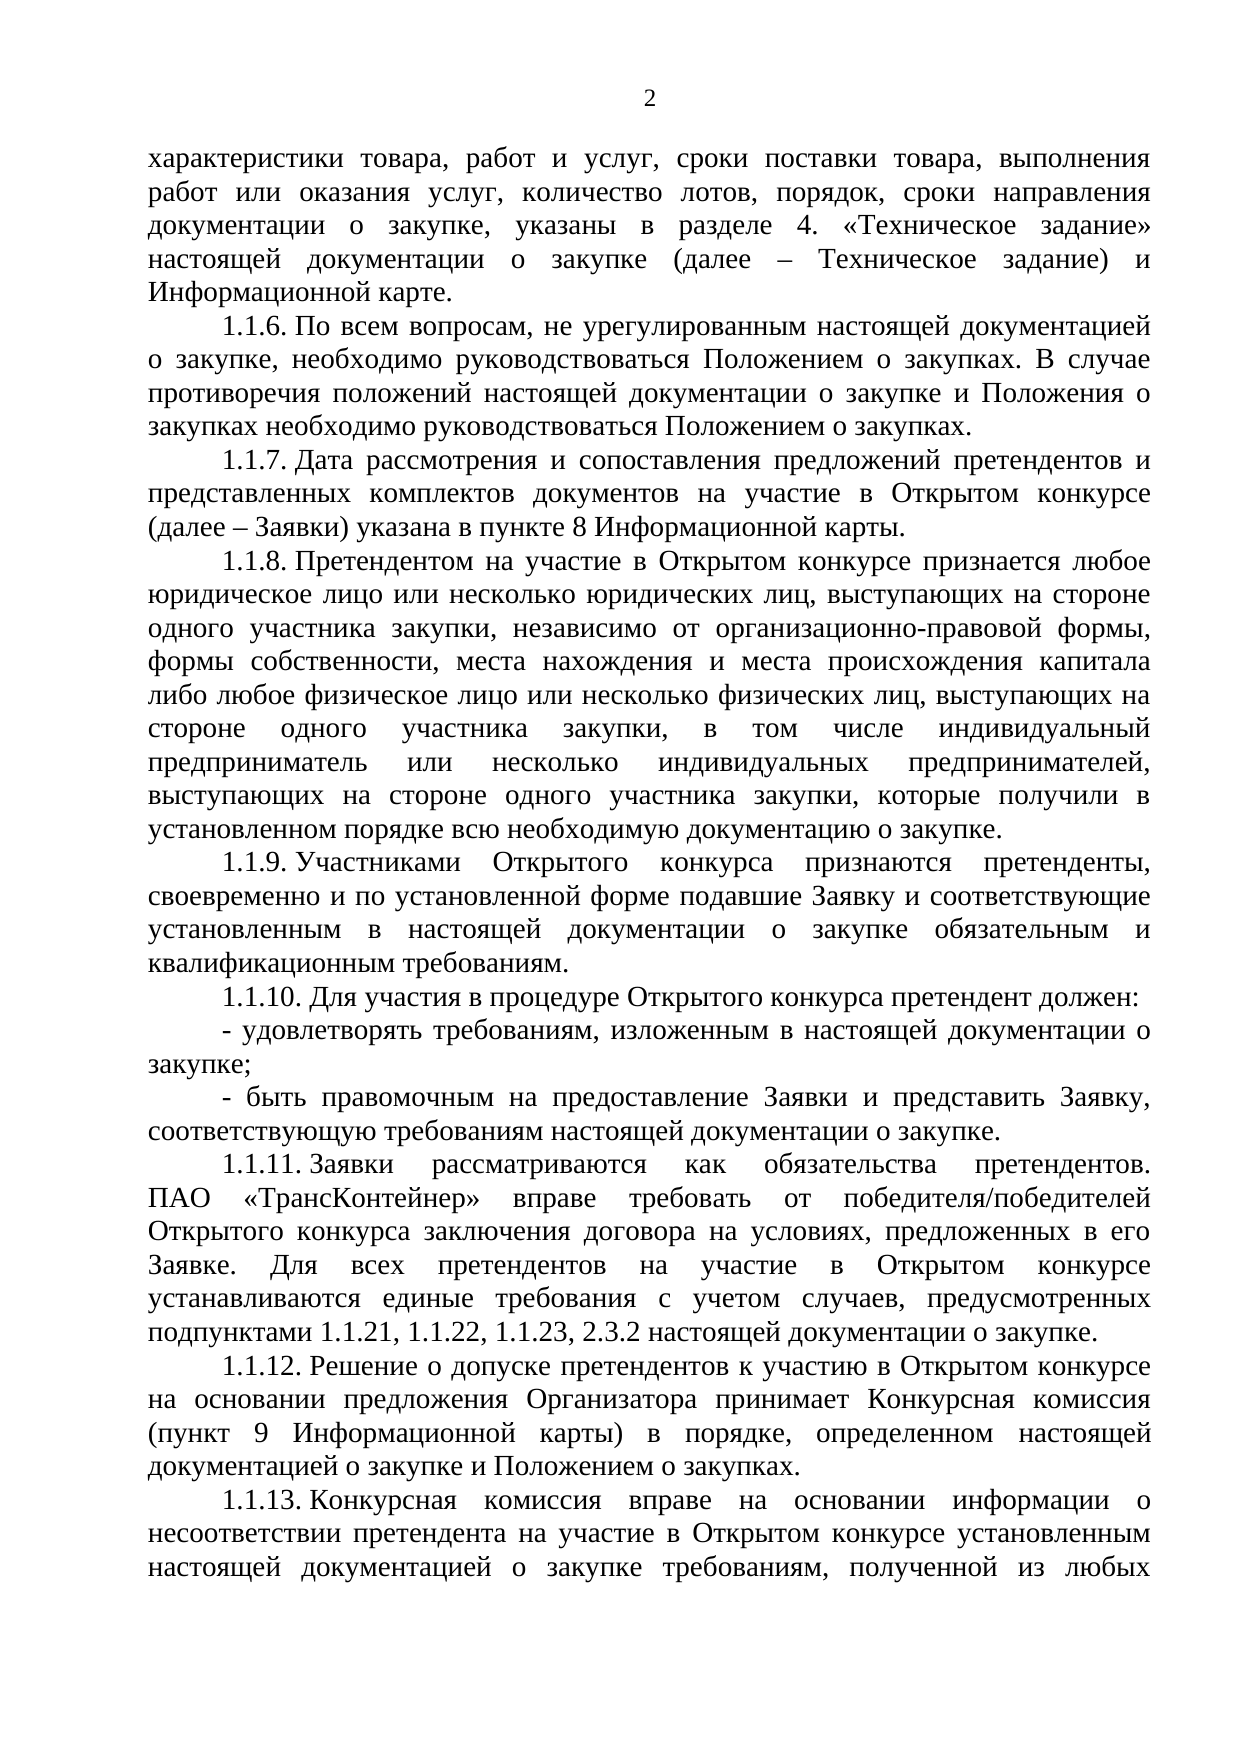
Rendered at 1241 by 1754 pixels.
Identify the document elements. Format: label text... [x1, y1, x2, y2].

list Дата рассмотрения и сопоставления предложений претендентов и представленных комплектов документов на участие в Открытом конкурсе (далее – Заявки) указана в пункте 8 Информационной карты. [148, 442, 1152, 543]
list Решение о допуске претендентов к участию в Открытом конкурсе на основании предложения Организатора принимает Конкурсная комиссия (пункт 9 Информационной карты) в порядке, определенном настоящей документацией о закупке и Положением о закупках. [148, 1348, 1152, 1482]
list Для участия в процедуре Открытого конкурса претендент должен: [148, 979, 1152, 1012]
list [148, 140, 1152, 308]
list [148, 1482, 1152, 1582]
list Участниками Открытого конкурса признаются претенденты, своевременно и по установленной форме подавшие Заявку и соответствующие установленным в настоящей документации о закупке обязательным и квалификационным требованиям. [148, 844, 1152, 979]
text - быть правомочным на предоставление Заявки и представить Заявку, соответствующую требованиям настоящей документации о закупке. [148, 1079, 1152, 1146]
list Заявки рассматриваются как обязательства претендентов. ПАО «ТрансКонтейнер» вправе требовать от победителя/победителей Открытого конкурса заключения договора на условиях, предложенных в его Заявке. Для всех претендентов на участие в Открытом конкурсе устанавливаются единые требования с учетом случаев, предусмотренных подпунктами 1.1.21, 1.1.22, 1.1.23, 2.3.2 настоящей документации о закупке. [148, 1146, 1152, 1348]
list Претендентом на участие в Открытом конкурсе признается любое юридическое лицо или несколько юридических лиц, выступающих на стороне одного участника закупки, независимо от организационно-правовой формы, формы собственности, места нахождения и места происхождения капитала либо любое физическое лицо или несколько физических лиц, выступающих на стороне одного участника закупки, в том числе индивидуальный предприниматель или несколько индивидуальных предпринимателей, выступающих на стороне одного участника закупки, которые получили в установленном порядке всю необходимую документацию о закупке. [148, 543, 1152, 844]
list По всем вопросам, не урегулированным настоящей документацией о закупке, необходимо руководствоваться Положением о закупках. В случае противоречия положений настоящей документации о закупке и Положения о закупках необходимо руководствоваться Положением о закупках. [148, 308, 1152, 442]
text - удовлетворять требованиям, изложенным в настоящей документации о закупке; [148, 1012, 1152, 1079]
